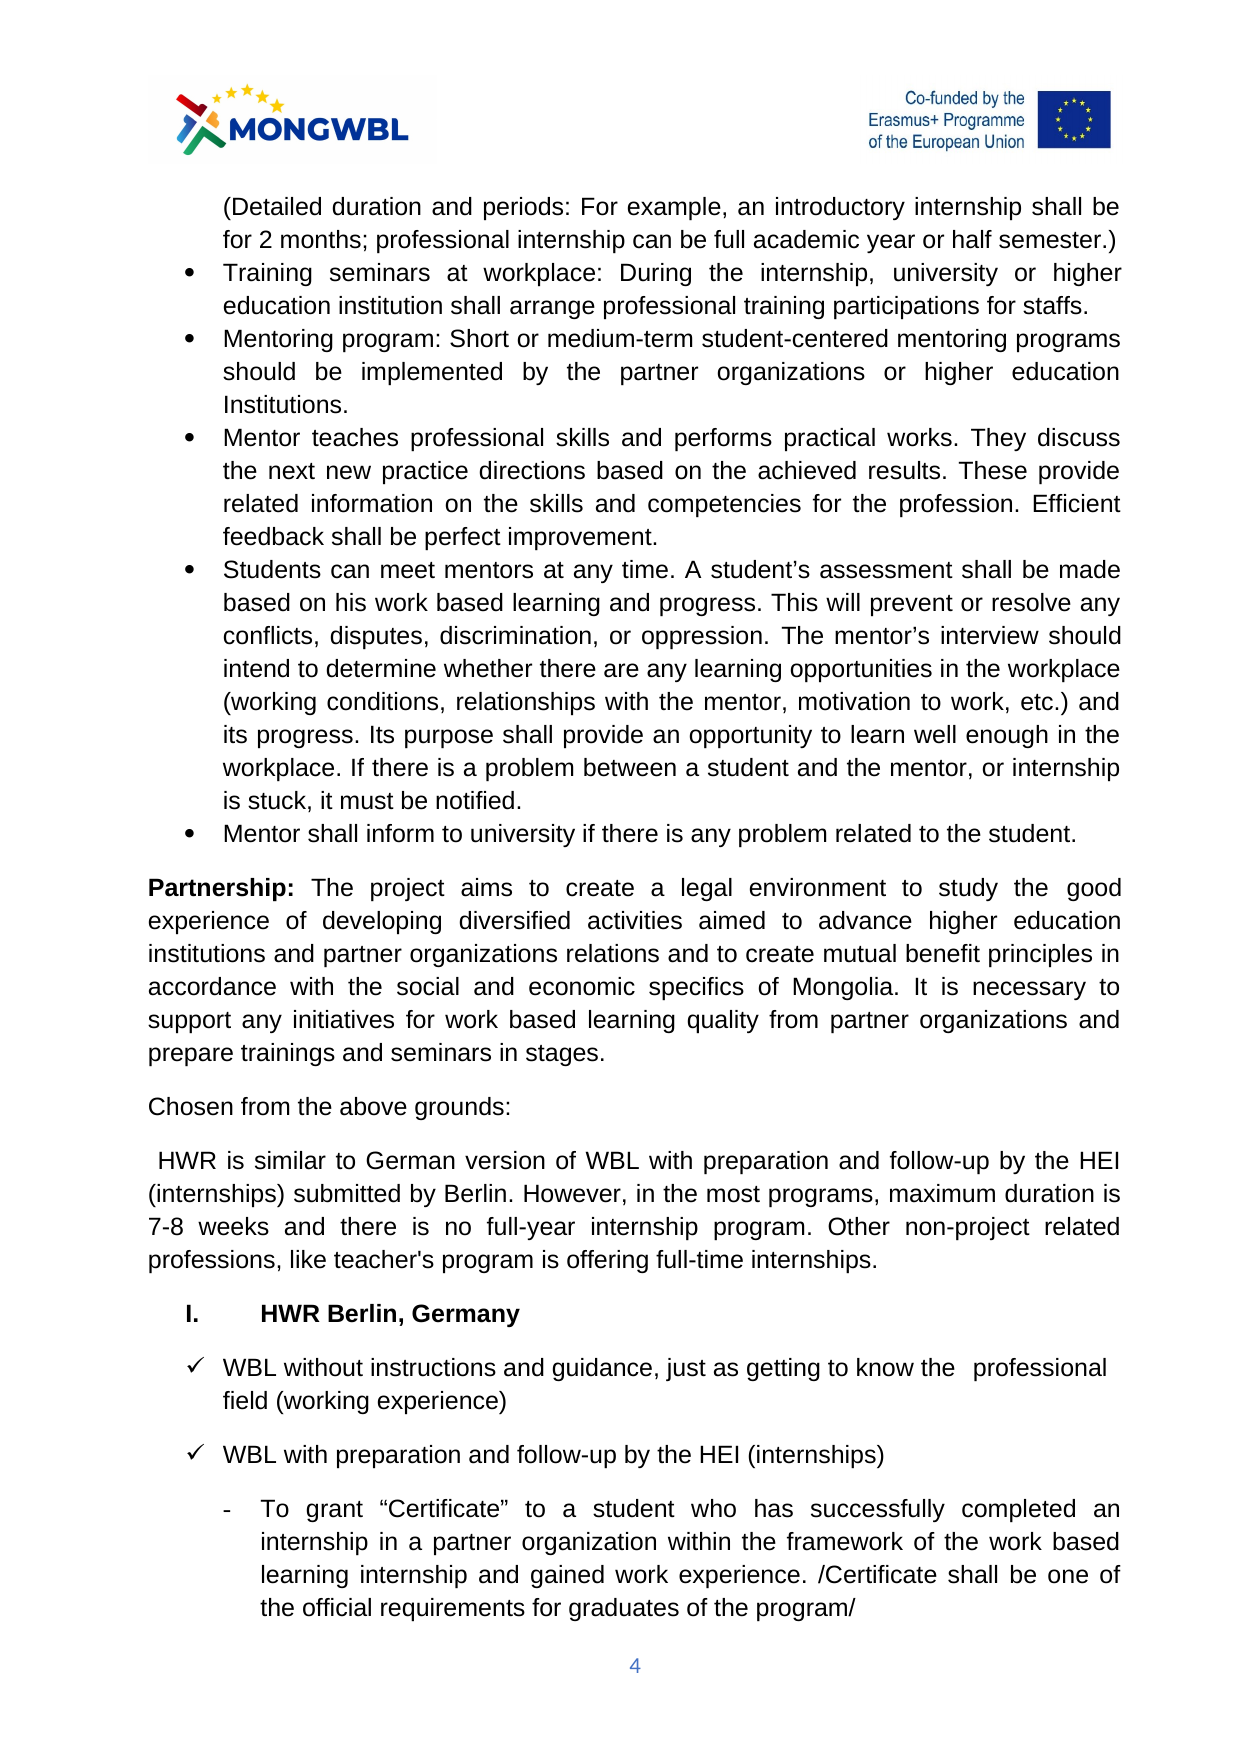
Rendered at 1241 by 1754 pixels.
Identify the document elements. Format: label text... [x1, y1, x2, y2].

list Mentor teaches professional skills and performs practical works. They discuss the next new practice directions based on the achieved results. These provide related information on the skills and competencies for the profession. Efficient feedback shall be perfect improvement. [185, 423, 1122, 551]
picture [854, 75, 1123, 164]
list Mentor shall inform to university if there is any problem related to the student. [185, 819, 1122, 848]
text Chosen from the above grounds: [148, 1092, 1122, 1121]
list Training seminars at workplace: During the internship, university or higher education institution shall arrange professional training participations for staffs. [185, 258, 1122, 319]
list HWR Berlin, Germany [185, 1299, 1122, 1328]
list Students can meet mentors at any time. A student’s assessment shall be made based on his work based learning and progress. This will prevent or resolve any conflicts, disputes, discrimination, or oppression. The mentor’s interview should intend to determine whether there are any learning opportunities in the workplace (working conditions, relationships with the mentor, motivation to work, etc.) and its progress. Its purpose shall provide an opportunity to learn well enough in the workplace. If there is a problem between a student and the mentor, or internship is stuck, it must be notified. [185, 555, 1122, 815]
list WBL without instructions and guidance, just as getting to know the professional field (working experience) [185, 1353, 1122, 1415]
text Partnership: The project aims to create a legal environment to study the good experience of developing diversified activities aimed to advance higher education institutions and partner organizations relations and to create mutual benefit principles in accordance with the social and economic specifics of Mongolia. It is necessary to support any initiatives for work based learning quality from partner organizations and prepare trainings and seminars in stages. [148, 873, 1122, 1067]
text HWR is similar to German version of WBL with preparation and follow-up by the HEI (internships) submitted by Berlin. However, in the most programs, maximum duration is 7-8 weeks and there is no full-year internship program. Other non-project related professions, like teacher's program is offering full-time internships. [148, 1146, 1122, 1274]
list WBL with preparation and follow-up by the HEI (internships) [185, 1440, 1122, 1469]
list Mentoring program: Short or medium-term student-centered mentoring programs should be implemented by the partner organizations or higher education Institutions. [185, 324, 1122, 419]
picture [147, 75, 437, 164]
list To grant “Certificate” to a student who has successfully completed an internship in a partner organization within the framework of the work based learning internship and gained work experience. /Certificate shall be one of the official requirements for graduates of the program/ [223, 1494, 1122, 1622]
